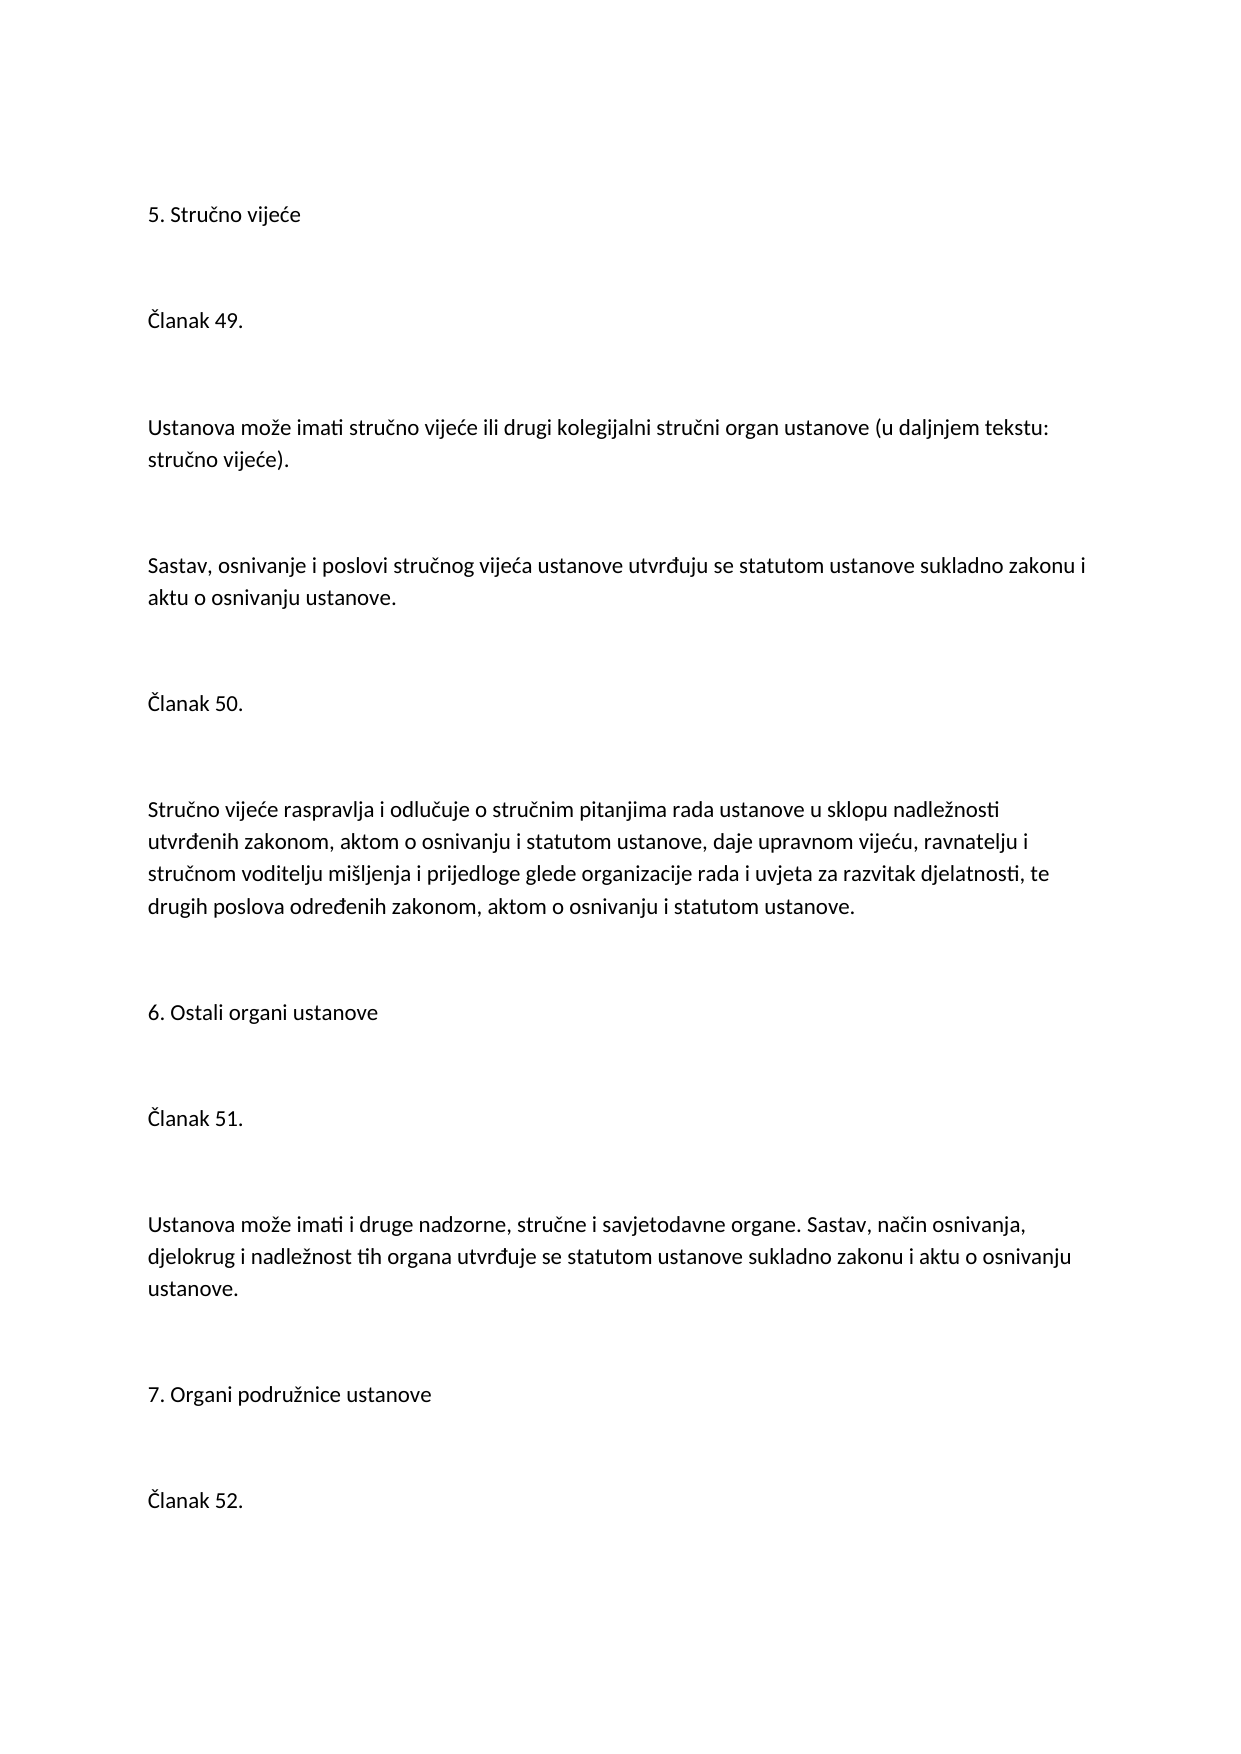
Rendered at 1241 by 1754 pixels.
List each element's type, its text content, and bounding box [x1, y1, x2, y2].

text Članak 51. [148, 1104, 1093, 1132]
text Sastav, osnivanje i poslovi stručnog vijeća ustanove utvrđuju se statutom ustanove sukladno zakonu i aktu o osnivanju ustanove. [148, 551, 1093, 611]
text Članak 49. [148, 307, 1093, 335]
text 7. Organi podružnice ustanove [148, 1380, 1093, 1408]
text Stručno vijeće raspravlja i odlučuje o stručnim pitanjima rada ustanove u sklopu nadležnosti utvrđenih zakonom, aktom o osnivanju i statutom ustanove, daje upravnom vijeću, ravnatelju i stručnom voditelju mišljenja i prijedloge glede organizacije rada i uvjeta za razvitak djelatnosti, te drugih poslova određenih zakonom, aktom o osnivanju i statutom ustanove. [148, 795, 1093, 920]
text 5. Stručno vijeće [148, 201, 1093, 229]
text Članak 50. [148, 689, 1093, 717]
text Ustanova može imati i druge nadzorne, stručne i savjetodavne organe. Sastav, način osnivanja, djelokrug i nadležnost tih organa utvrđuje se statutom ustanove sukladno zakonu i aktu o osnivanju ustanove. [148, 1210, 1093, 1302]
text 6. Ostali organi ustanove [148, 998, 1093, 1026]
text Ustanova može imati stručno vijeće ili drugi kolegijalni stručni organ ustanove (u daljnjem tekstu: stručno vijeće). [148, 413, 1093, 473]
text Članak 52. [148, 1486, 1093, 1514]
